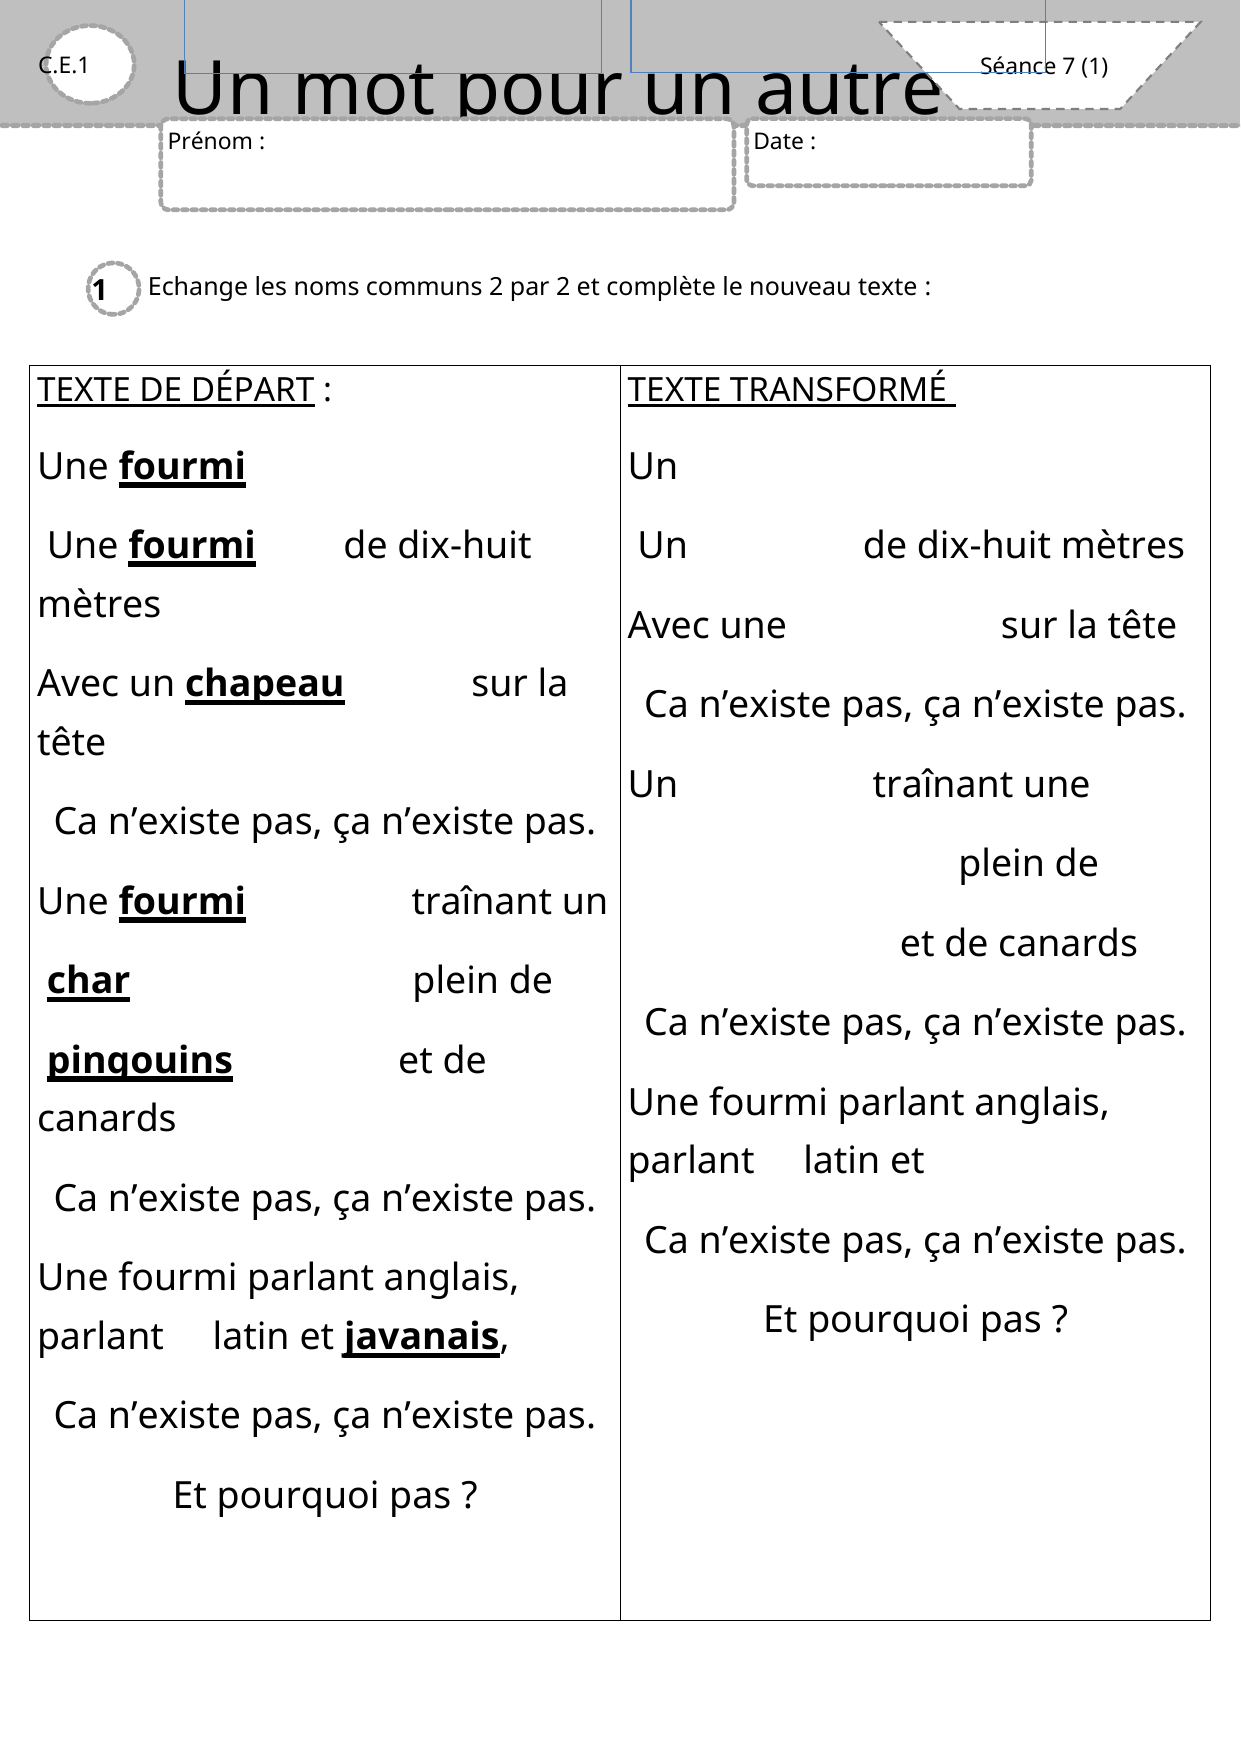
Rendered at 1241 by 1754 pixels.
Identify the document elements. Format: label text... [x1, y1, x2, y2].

text Echange les noms communs 2 par 2 et complète le nouveau texte : [148, 269, 1196, 303]
table_header TEXTE DE DÉPART : Une fourmi Une fourmi de dix-huit mètres Avec un chapeau sur la tête Ca n’existe pas, ça n’existe pas. Une fourmi traînant un char plein de pingouins et de canards Ca n’existe pas, ça n’existe pas. Une fourmi parlant anglais, parlant latin et javanais, Ca n’existe pas, ça n’existe pas. Et pourquoi pas ? [30, 366, 620, 1620]
table_header TEXTE TRANSFORMÉ Un Un de dix-huit mètres Avec une sur la tête Ca n’existe pas, ça n’existe pas. Un traînant une plein de et de canards Ca n’existe pas, ça n’existe pas. Une fourmi parlant anglais, parlant latin et Ca n’existe pas, ça n’existe pas. Et pourquoi pas ? [621, 366, 1210, 1620]
